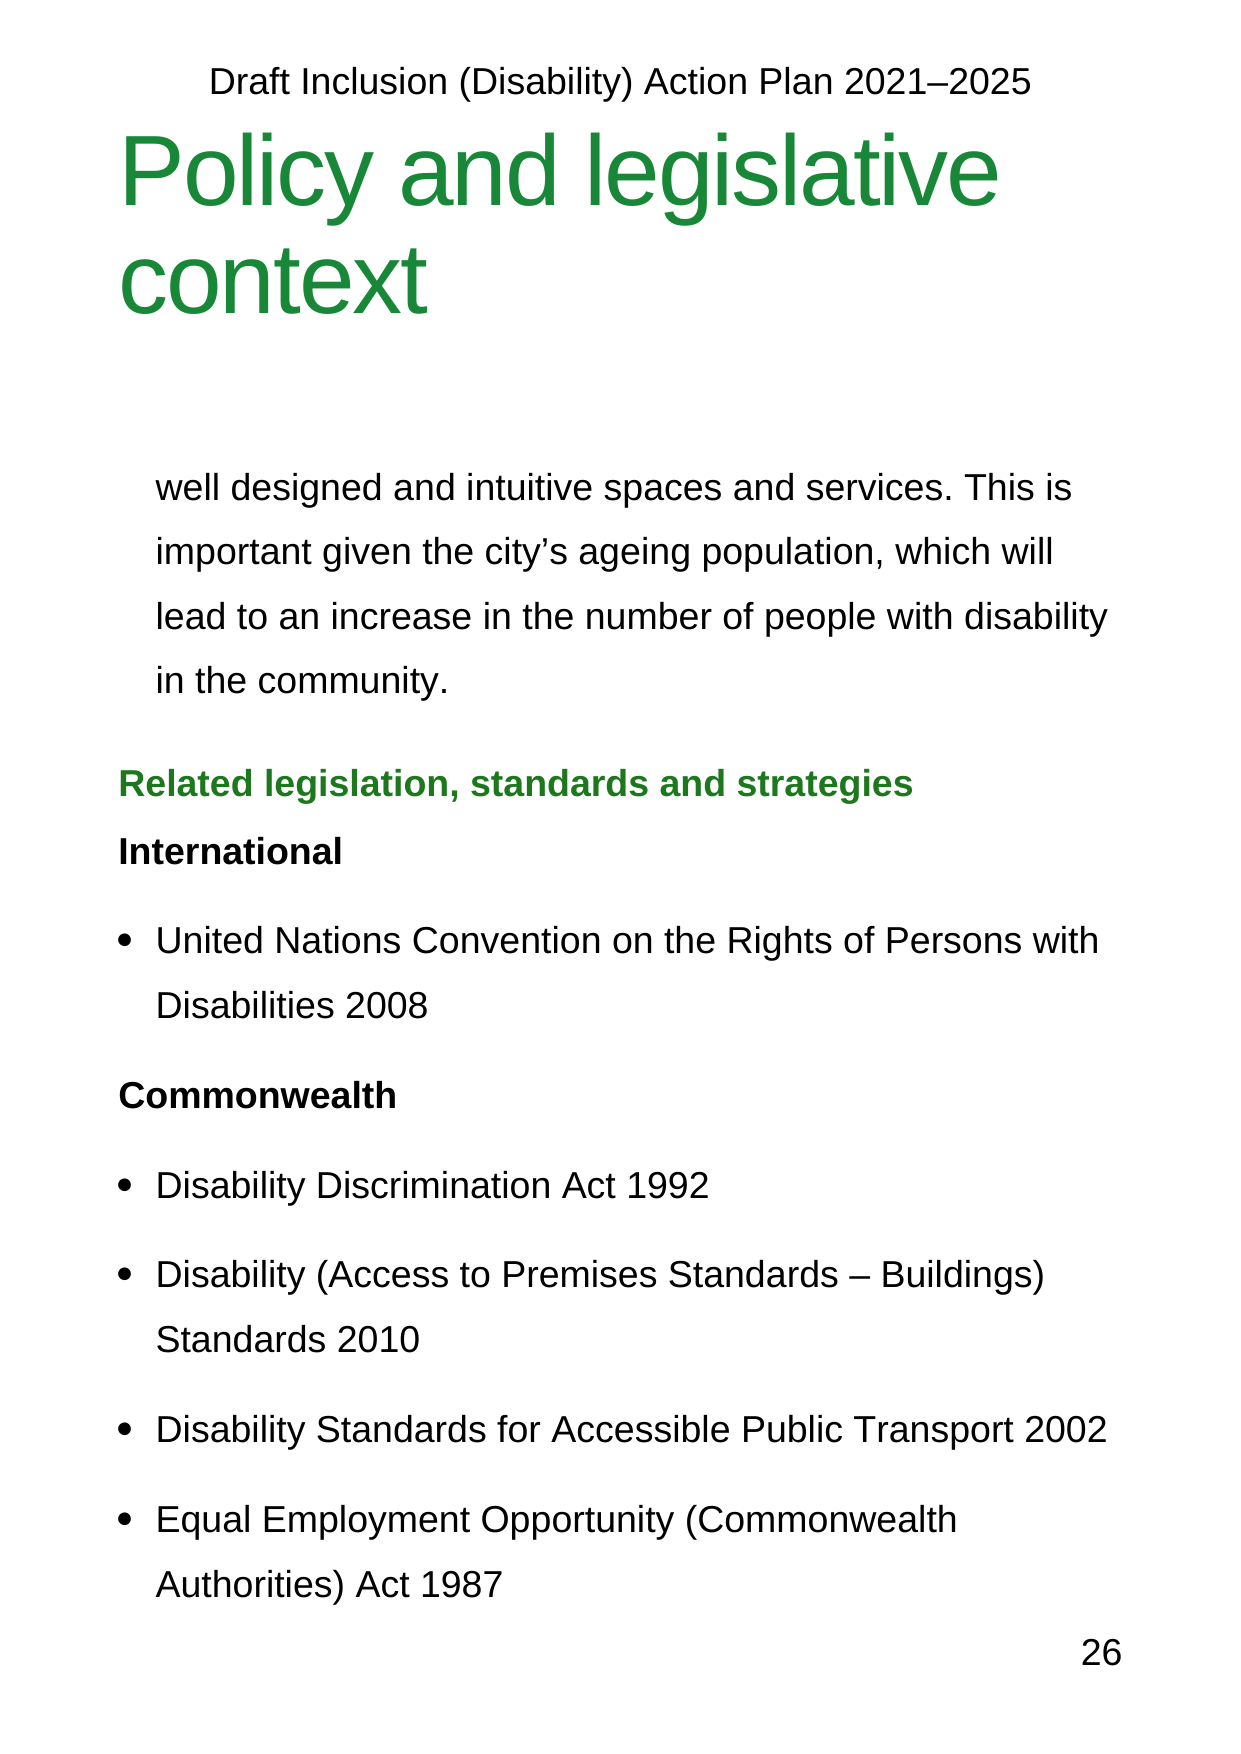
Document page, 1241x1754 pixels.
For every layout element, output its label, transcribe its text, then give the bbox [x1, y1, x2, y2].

list Disability (Access to Premises Standards – Buildings) Standards 2010 [118, 1253, 1122, 1361]
subtitle Policy and legislative context [118, 118, 1133, 335]
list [118, 335, 1122, 702]
text Related legislation, standards and strategies [118, 761, 1122, 804]
list Disability Standards for Accessible Public Transport 2002 [118, 1407, 1122, 1450]
subtitle Commonwealth [118, 1073, 1122, 1116]
list Disability Discrimination Act 1992 [118, 1163, 1122, 1206]
list Equal Employment Opportunity (Commonwealth Authorities) Act 1987 [118, 1497, 1122, 1605]
list United Nations Convention on the Rights of Persons with Disabilities 2008 [118, 919, 1122, 1027]
subtitle International [118, 829, 1122, 872]
